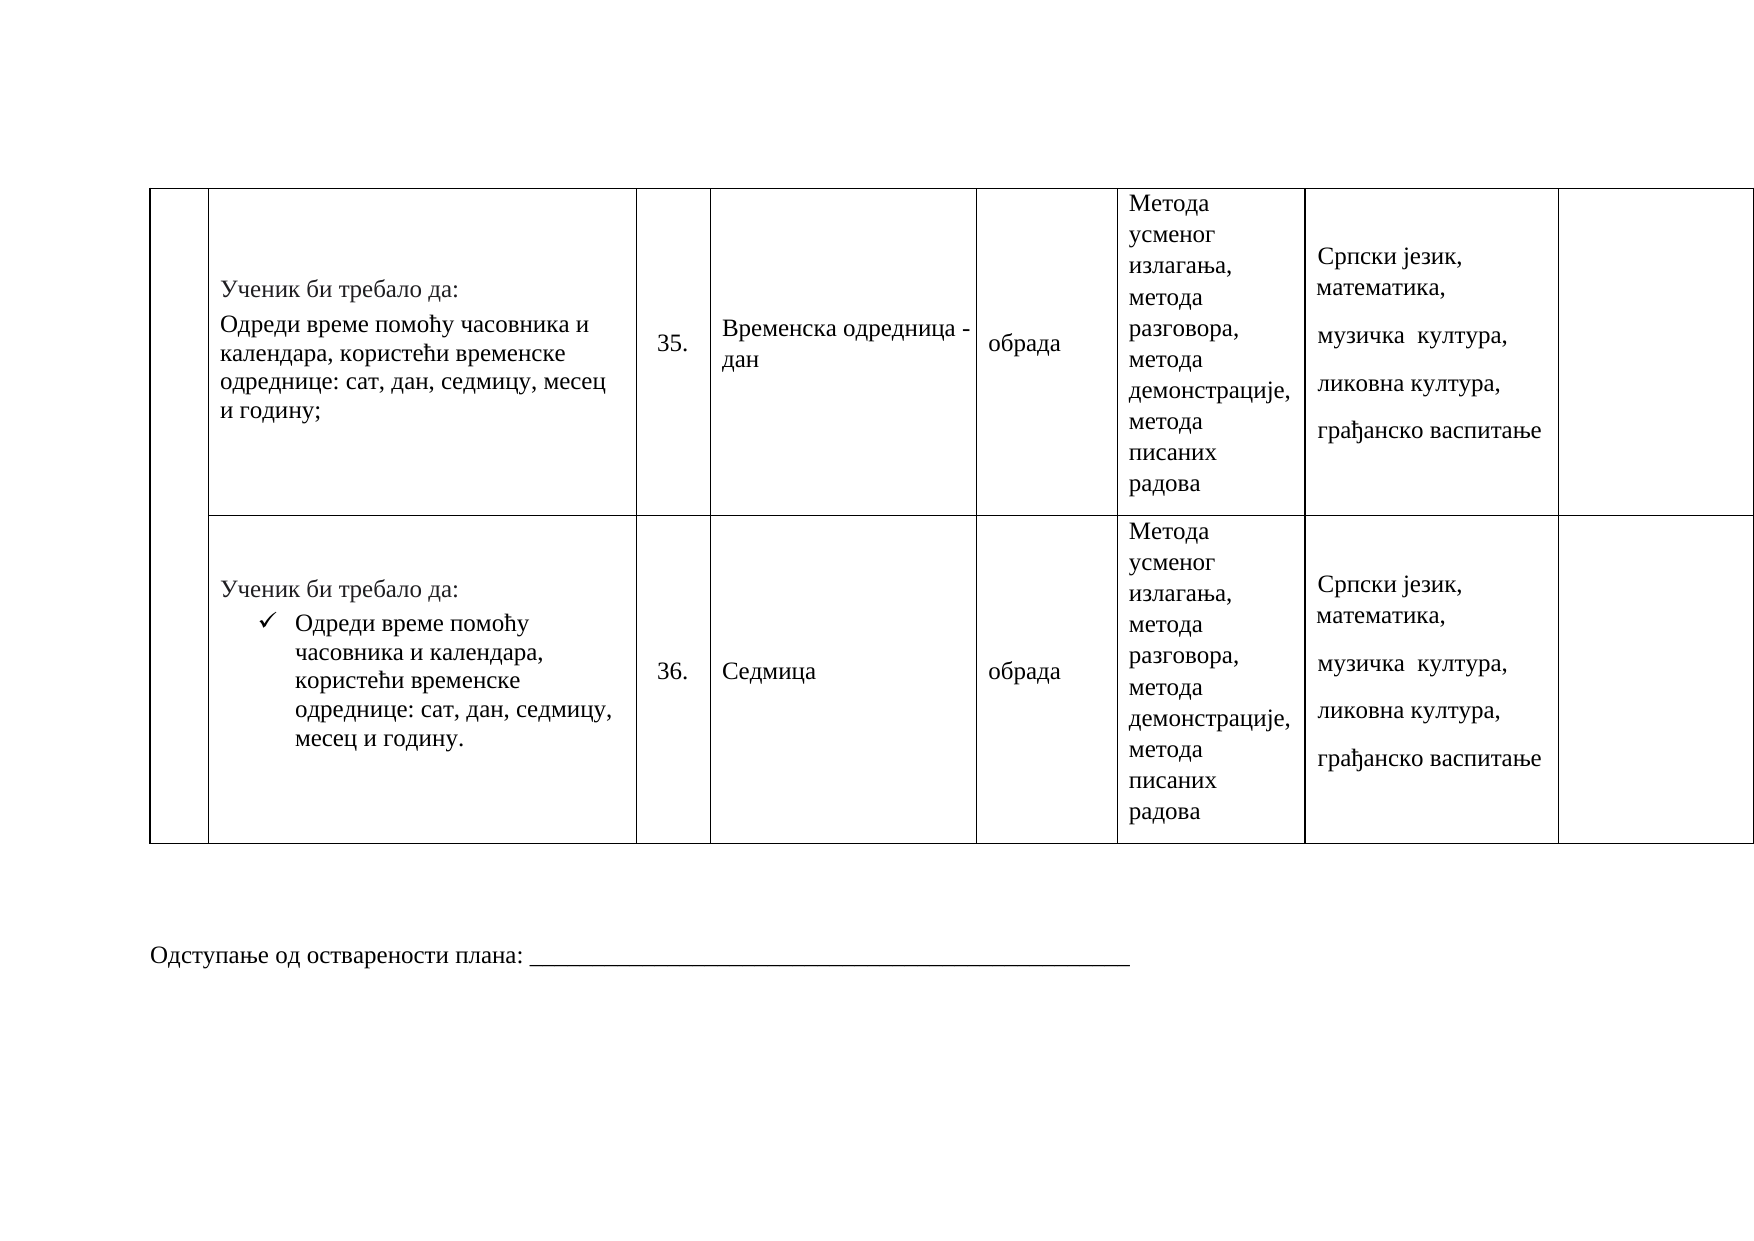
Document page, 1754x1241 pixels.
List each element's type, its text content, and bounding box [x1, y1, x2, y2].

table_cell Српски језик, математика, музичка култура, ликовна култура, грађанско васпитање [1306, 516, 1558, 843]
text Одступање од остварености плана: ________________________________________________ [150, 940, 1604, 968]
table_cell обрада [977, 189, 1117, 515]
table_cell Ученик би требало да: Одреди време помоћу часовника и календара, користећи временске одреднице: сат, дан, седмицу, месец и годину. [209, 516, 636, 843]
table_cell 35. [637, 189, 710, 515]
table_cell Ученик би требало да: Одреди време помоћу часовника и календара, користећи временске одреднице: сат, дан, седмицу, месец и годину; [209, 189, 636, 515]
table_cell Временска одредница - дан [711, 189, 976, 515]
table_cell Седмица [711, 516, 976, 843]
table_cell [1559, 516, 1753, 843]
table_cell 36. [637, 516, 710, 843]
table_cell Метода усменог излагања, метода разговора, метода демонстрације, метода писаних радова [1118, 516, 1304, 843]
table_cell обрада [977, 516, 1117, 843]
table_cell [1118, 189, 1304, 515]
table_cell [1306, 189, 1558, 515]
